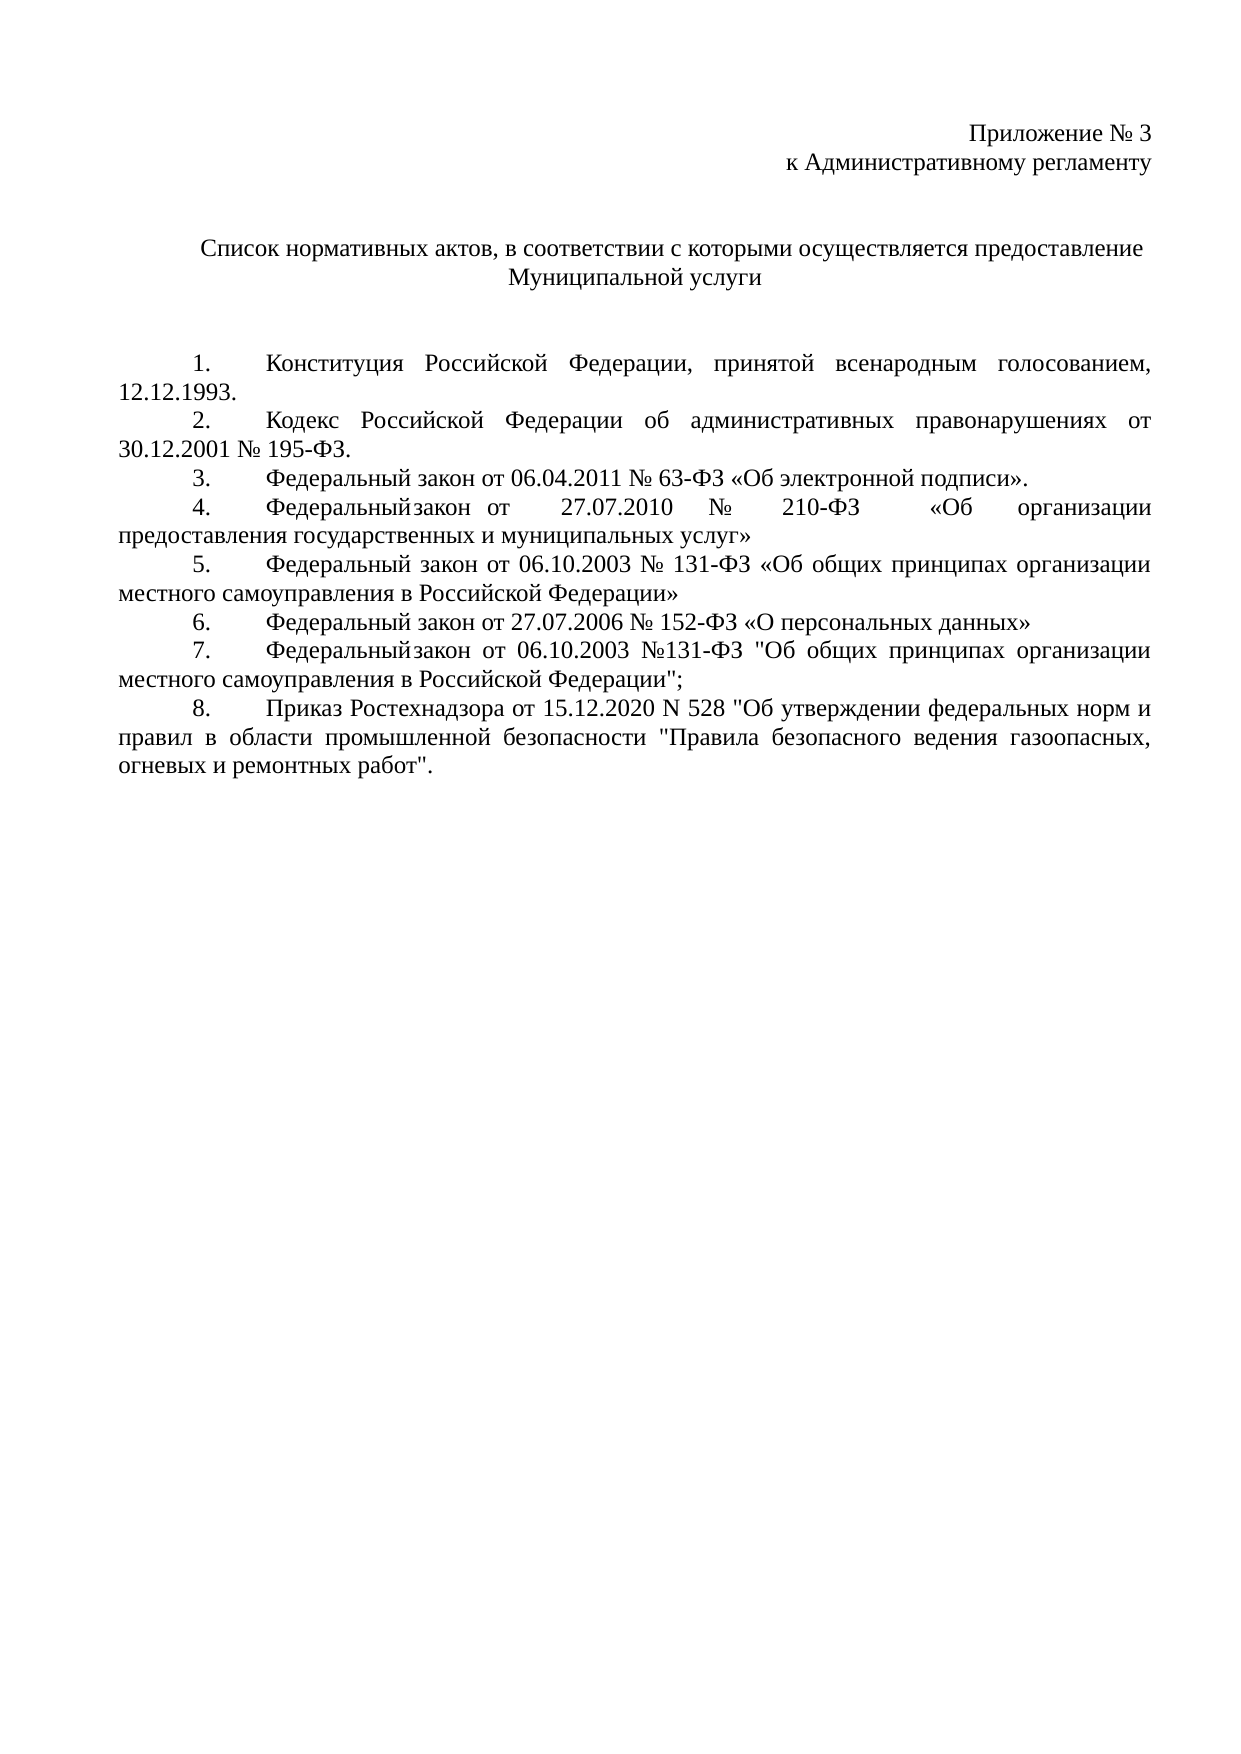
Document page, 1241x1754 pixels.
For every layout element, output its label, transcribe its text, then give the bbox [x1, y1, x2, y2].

text 5. Федеральный закон от 06.10.2003 № 131-ФЗ «Об общих принципах организации местного самоуправления в Российской Федерации» [118, 549, 1152, 607]
text к Административному регламенту [118, 147, 1152, 176]
text 3. Федеральный закон от 06.04.2011 № 63-ФЗ «Об электронной подписи». [118, 463, 1152, 492]
text 7. Федеральный закон от 06.10.2003 №131-ФЗ "Об общих принципах организации местного самоуправления в Российской Федерации"; [118, 636, 1152, 693]
text Список нормативных актов, в соответствии с которыми осуществляется предоставление Муниципальной услуги [118, 233, 1152, 291]
text 6. Федеральный закон от 27.07.2006 № 152-ФЗ «О персональных данных» [118, 607, 1152, 636]
text 1. Конституция Российской Федерации, принятой всенародным голосованием, 12.12.1993. [118, 348, 1152, 406]
text 8. Приказ Ростехнадзора от 15.12.2020 N 528 "Об утверждении федеральных норм и правил в области промышленной безопасности "Правила безопасного ведения газоопасных, огневых и ремонтных работ". [118, 693, 1152, 779]
text 2. Кодекс Российской Федерации об административных правонарушениях от 30.12.2001 № 195-ФЗ. [118, 406, 1152, 463]
text Приложение № 3 [118, 118, 1152, 147]
text 4. Федеральный закон от 27.07.2010 № 210-ФЗ «Об организации предоставления государственных и муниципальных услуг» [118, 492, 1152, 549]
